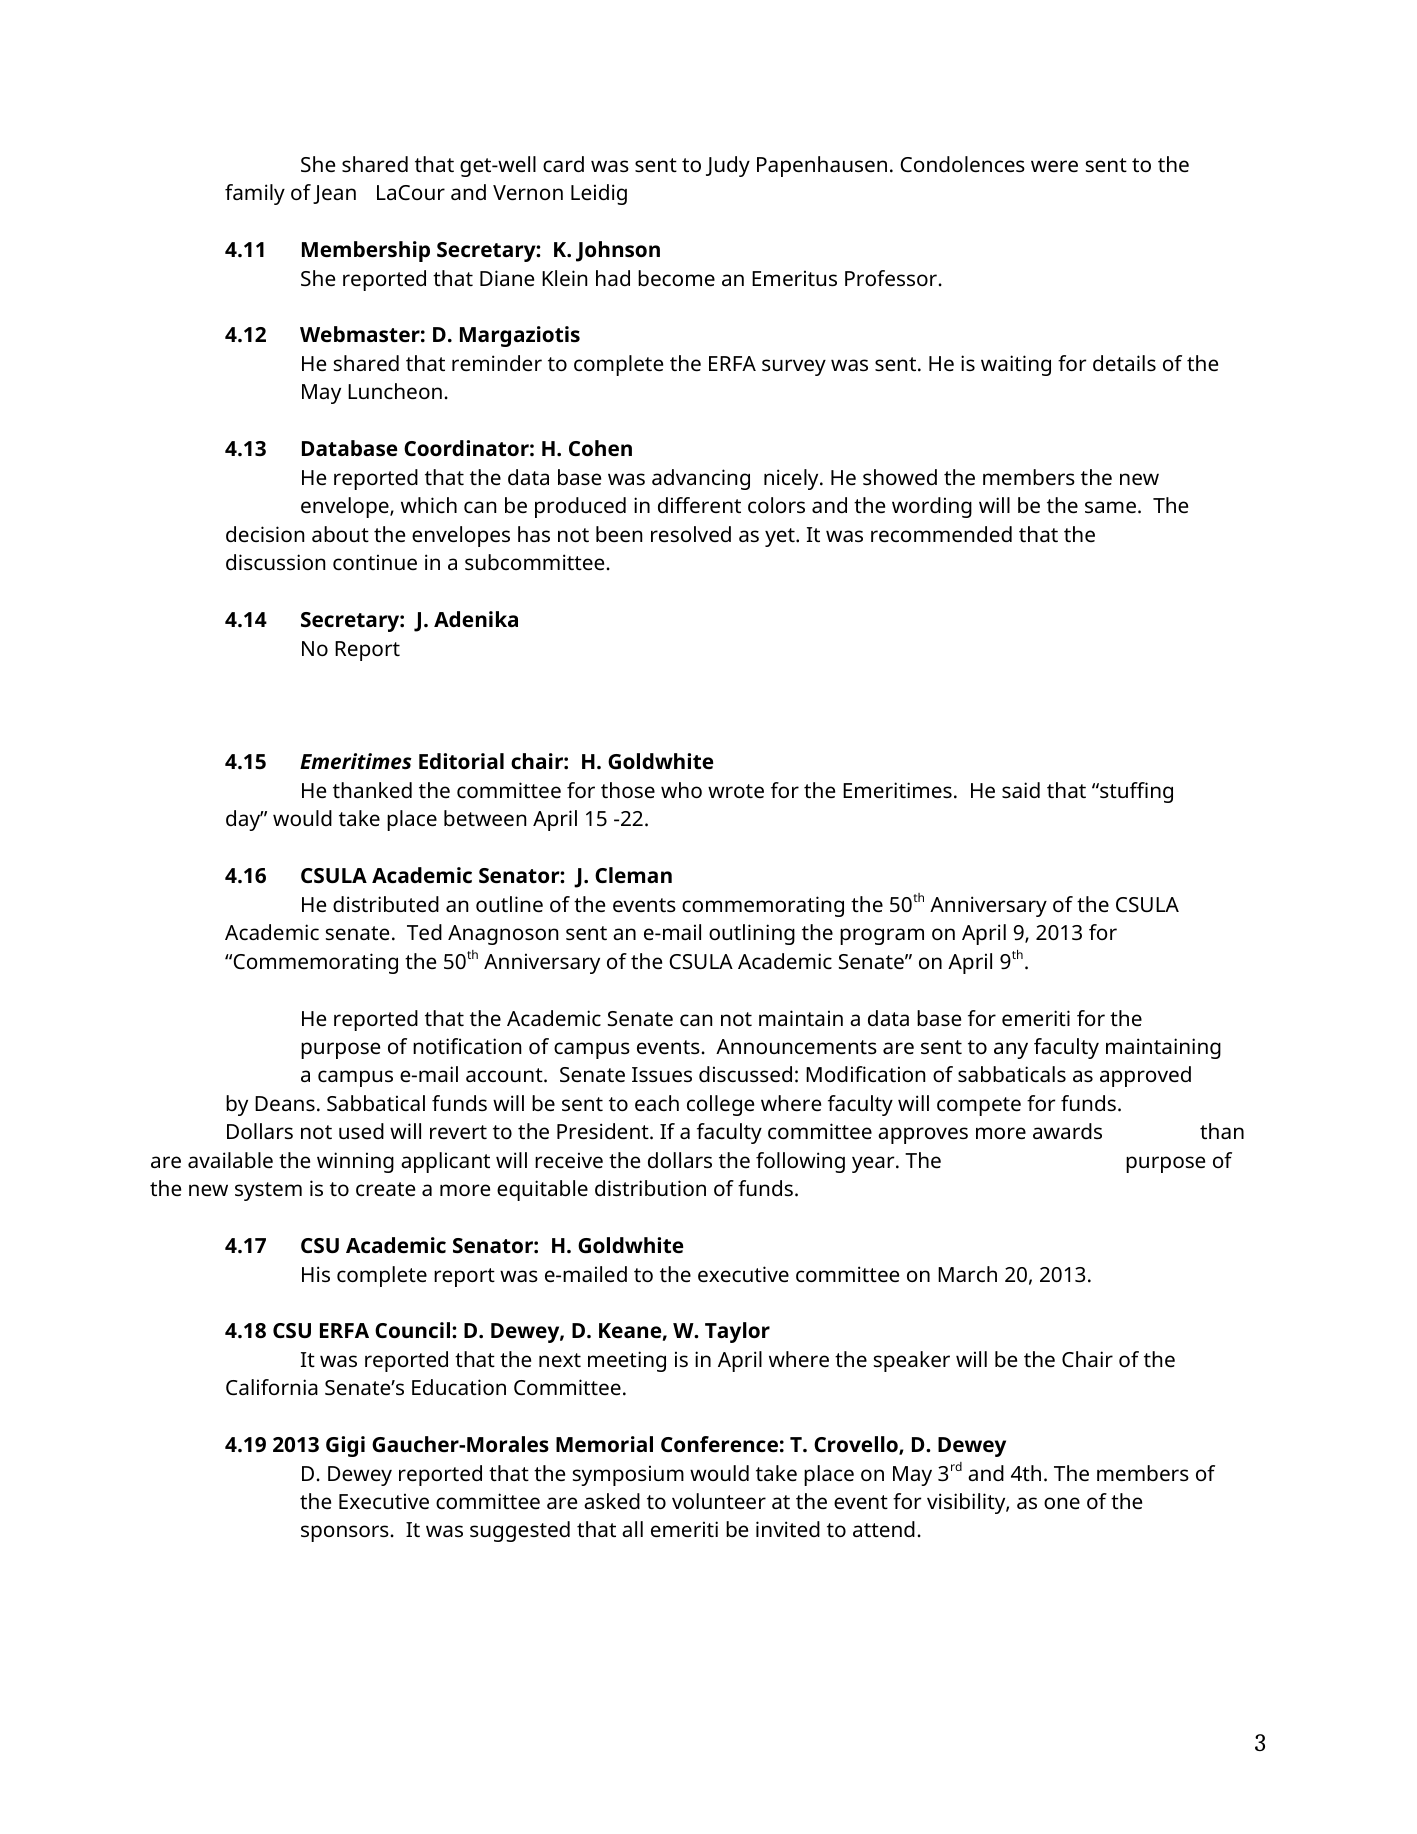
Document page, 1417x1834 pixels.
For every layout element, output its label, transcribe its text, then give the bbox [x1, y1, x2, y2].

text 4.11 Membership Secretary: K. Johnson [150, 235, 1266, 264]
text She reported that Diane Klein had become an Emeritus Professor. [150, 264, 1266, 292]
text His complete report was e-mailed to the executive committee on March 20, 2013. [150, 1260, 1266, 1288]
text 4.15 Emeritimes Editorial chair: H. Goldwhite [150, 747, 1266, 776]
text D. Dewey reported that the symposium would take place on May 3rd and 4th. The members of the Executive committee are asked to volunteer at the event for visibility, as one of the sponsors. It was suggested that all emeriti be invited to attend. [150, 1459, 1266, 1544]
text 4.17 CSU Academic Senator: H. Goldwhite [150, 1231, 1266, 1260]
text He thanked the committee for those who wrote for the Emeritimes. He said that “stuffing day” would take place between April 15 -22. [150, 776, 1266, 833]
text 4.14 Secretary: J. Adenika [150, 605, 1266, 634]
text 4.16 CSULA Academic Senator: J. Cleman [150, 862, 1266, 890]
text 4.19 2013 Gigi Gaucher-Morales Memorial Conference: T. Crovello, D. Dewey [150, 1430, 1266, 1459]
text 4.13 Database Coordinator: H. Cohen [150, 434, 1266, 463]
text It was reported that the next meeting is in April where the speaker will be the Chair of the California Senate’s Education Committee. [150, 1345, 1266, 1402]
text He reported that the Academic Senate can not maintain a data base for emeriti for the purpose of notification of campus events. Announcements are sent to any faculty maintaining a campus e-mail account. Senate Issues discussed: Modification of sabbaticals as approved by Deans. Sabbatical funds will be sent to each college where faculty will compete for funds. Dollars not used will revert to the President. If a faculty committee approves more awards than are available the winning applicant will receive the dollars the following year. The purpose of the new system is to create a more equitable distribution of funds. [150, 1004, 1266, 1203]
text He shared that reminder to complete the ERFA survey was sent. He is waiting for details of the May Luncheon. [150, 349, 1266, 406]
text 4.18 CSU ERFA Council: D. Dewey, D. Keane, W. Taylor [150, 1317, 1266, 1345]
text He distributed an outline of the events commemorating the 50th Anniversary of the CSULA Academic senate. Ted Anagnoson sent an e-mail outlining the program on April 9, 2013 for “Commemorating the 50th Anniversary of the CSULA Academic Senate” on April 9th. [150, 890, 1266, 975]
text No Report [150, 634, 1266, 662]
text She shared that get-well card was sent to Judy Papenhausen. Condolences were sent to the family of Jean LaCour and Vernon Leidig [150, 150, 1266, 207]
text 4.12 Webmaster: D. Margaziotis [150, 321, 1266, 349]
text He reported that the data base was advancing nicely. He showed the members the new envelope, which can be produced in different colors and the wording will be the same. The decision about the envelopes has not been resolved as yet. It was recommended that the discussion continue in a subcommittee. [150, 463, 1266, 577]
